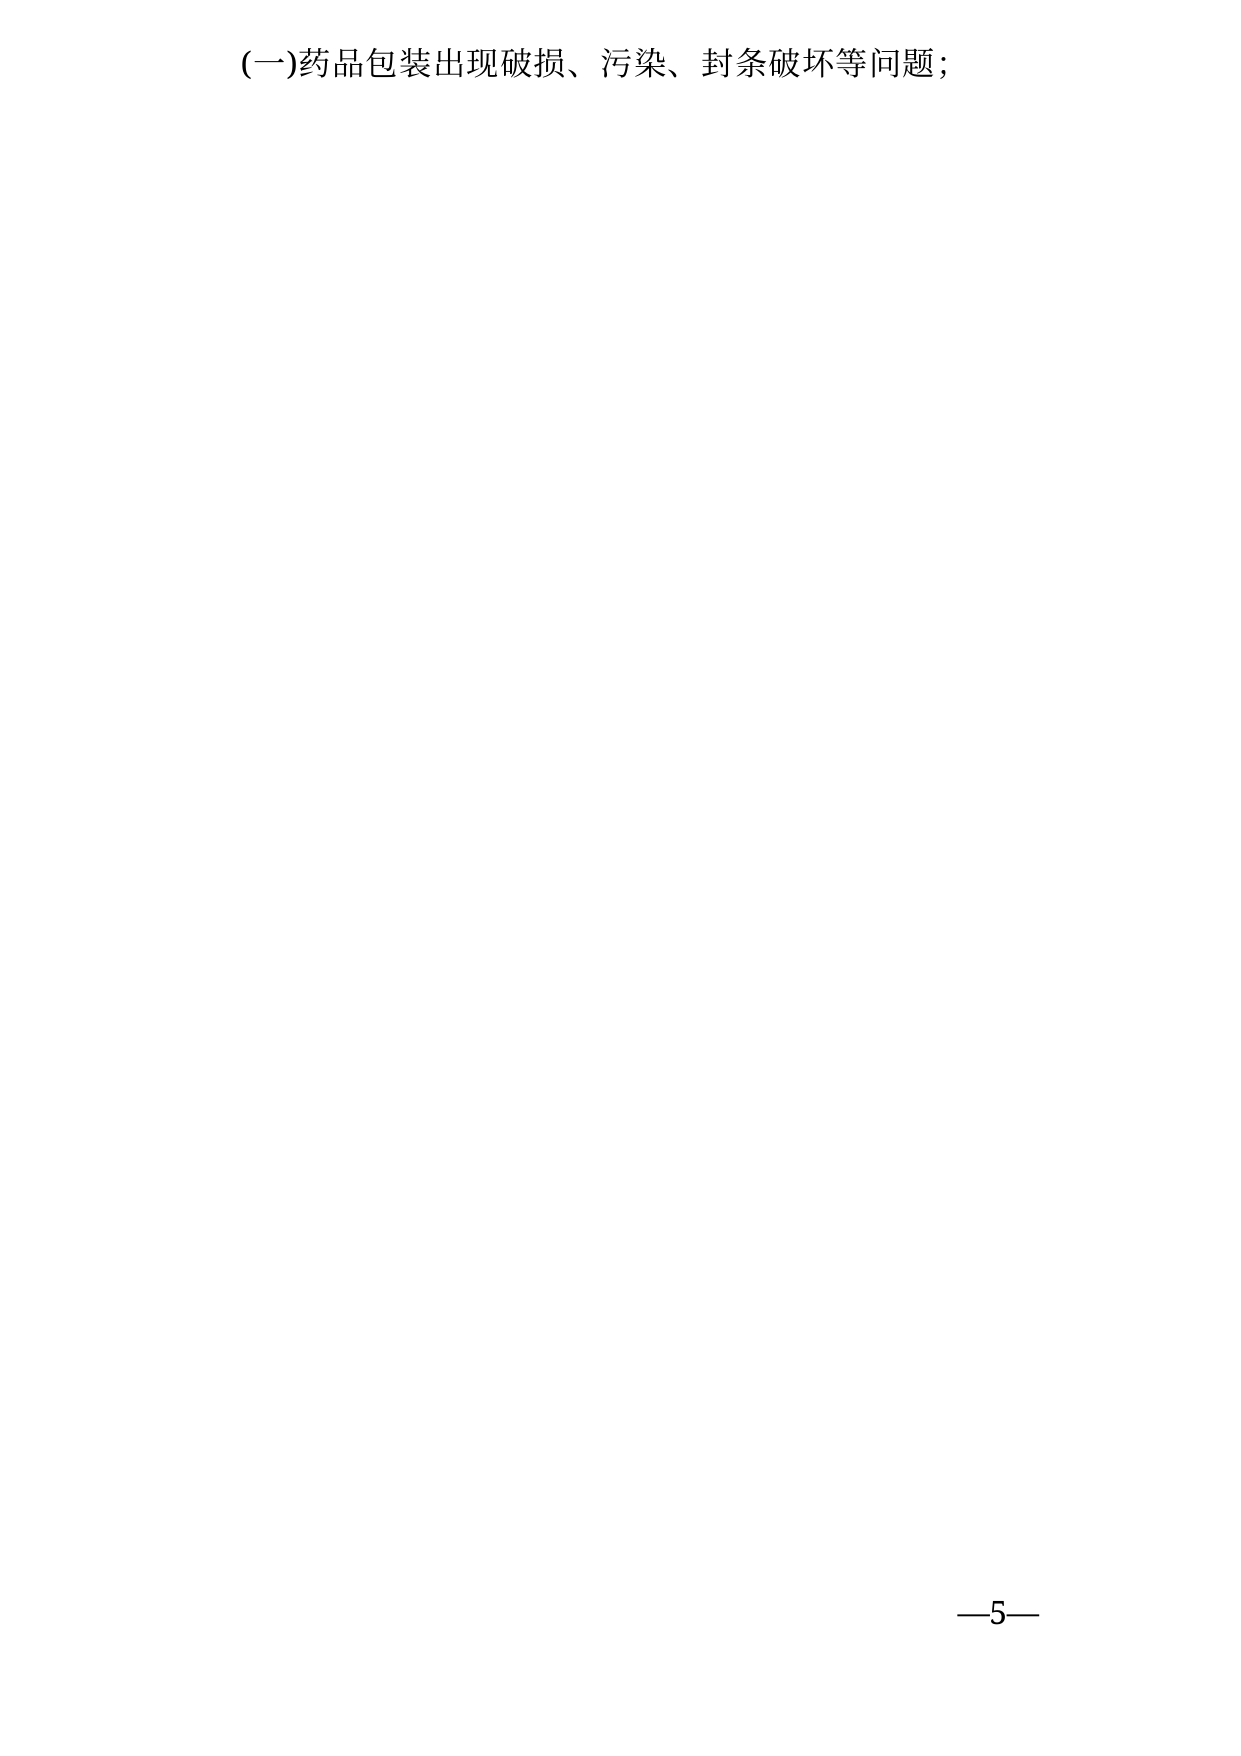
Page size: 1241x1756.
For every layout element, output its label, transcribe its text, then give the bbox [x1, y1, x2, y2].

text (一)药品包装出现破损、污染、封条破坏等问题； [240, 42, 1088, 84]
